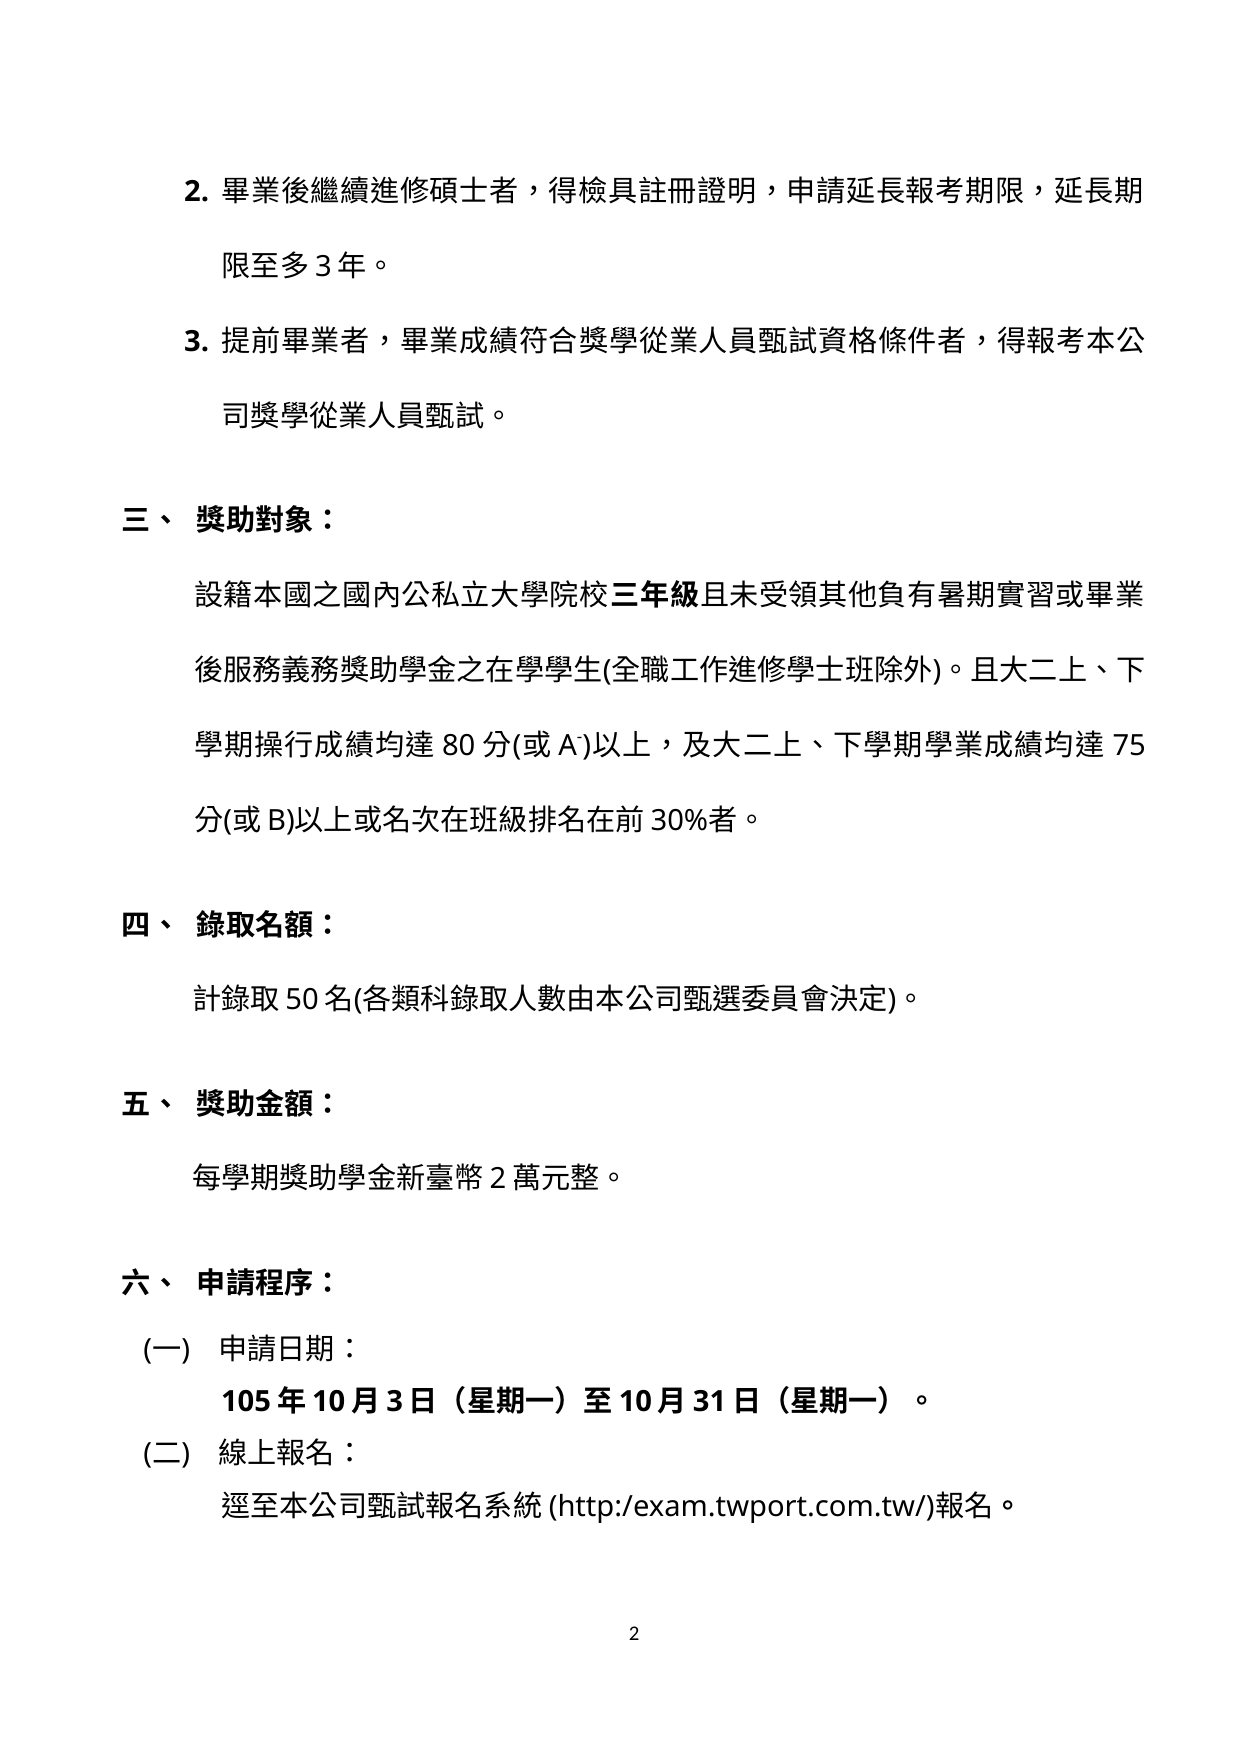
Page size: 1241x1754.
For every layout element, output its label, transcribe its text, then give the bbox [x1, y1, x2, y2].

list 獎助金額： [122, 1064, 1146, 1139]
list 線上報名： [143, 1422, 1146, 1474]
list 錄取名額： [122, 885, 1146, 960]
list 提前畢業者，畢業成績符合獎學從業人員甄試資格條件者，得報考本公司獎學從業人員甄試。 [184, 301, 1146, 451]
list 獎助對象： [122, 481, 1146, 556]
text 設籍本國之國內公私立大學院校三年級且未受領其他負有暑期實習或畢業後服務義務獎助學金之在學學生(全職工作進修學士班除外)。且大二上、下學期操行成績均達80分(或A-)以上，及大二上、下學期學業成績均達75分(或B)以上或名次在班級排名在前30%者。 [194, 556, 1146, 856]
list 申請日期： [143, 1318, 1146, 1370]
list 畢業後繼續進修碩士者，得檢具註冊證明，申請延長報考期限，延長期限至多3年。 [184, 151, 1146, 301]
text 105年10月3日（星期一）至10月31日（星期一）。 [221, 1370, 1146, 1422]
list 申請程序： [122, 1243, 1146, 1318]
text 計錄取50名(各類科錄取人數由本公司甄選委員會決定)。 [192, 960, 1146, 1035]
text 逕至本公司甄試報名系統 (http:/exam.twport.com.tw/)報名。 [221, 1474, 1146, 1526]
text 每學期獎助學金新臺幣2萬元整。 [192, 1139, 1146, 1214]
